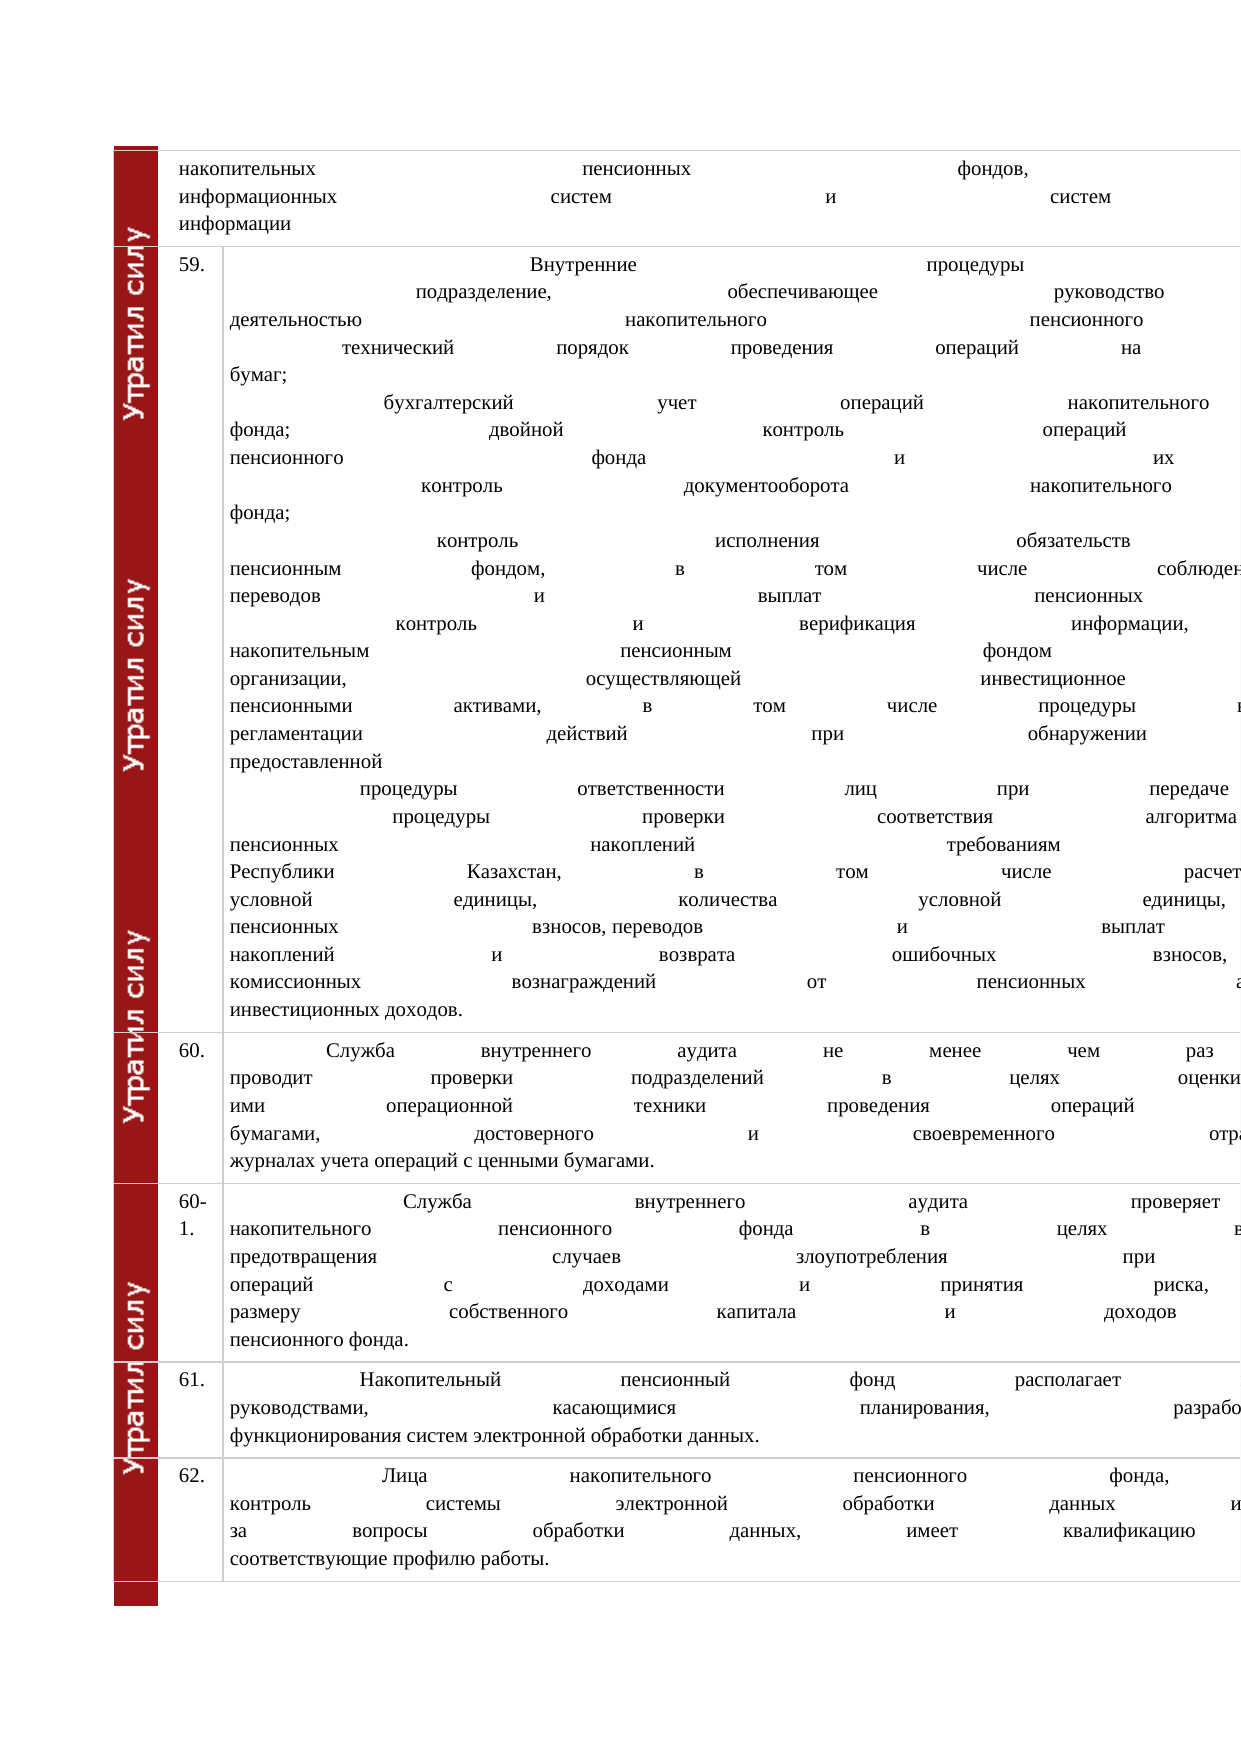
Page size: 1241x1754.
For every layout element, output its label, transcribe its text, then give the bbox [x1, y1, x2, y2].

table_cell Служба внутреннего аудита проверяет операции накопительного пенсионного фонда в целях выявления и предотвращения случаев злоупотребления при осуществлении операций с доходами и принятия риска, неадекватного размеру собственного капитала и доходов накопительного пенсионного фонда. [224, 1184, 1240, 1361]
table_cell 59. [114, 247, 222, 1032]
table_cell 60. [114, 1033, 222, 1183]
picture [114, 1582, 158, 1606]
table_cell 62. [114, 1459, 222, 1581]
table_cell Служба внутреннего аудита не менее чем раз в полгода проводит проверки подразделений в целях оценки соблюдения ими операционной техники проведения операций с ценными бумагами, достоверного и своевременного отражения в журналах учета операций с ценными бумагами. [224, 1033, 1240, 1183]
table_cell Накопительный пенсионный фонд располагает правилами и руководствами, касающимися планирования, разработки и функционирования систем электронной обработки данных. [224, 1363, 1240, 1457]
table_cell 61. [114, 1363, 222, 1457]
table_cell Лица накопительного пенсионного фонда, осуществляющие контроль системы электронной обработки данных и отвечающие за вопросы обработки данных, имеет квалификацию и опыт, соответствующие профилю работы. [224, 1459, 1240, 1581]
table_cell 60-1. [114, 1184, 222, 1361]
picture [114, 146, 158, 150]
table_cell Внутренние процедуры регламентируют: подразделение, обеспечивающее руководство операционной деятельностью накопительного пенсионного фонда; технический порядок проведения операций на рынке ценных бумаг; бухгалтерский учет операций накопительного пенсионного фонда; двойной контроль операций накопительного пенсионного фонда и их учет; контроль документооборота накопительного пенсионного фонда; контроль исполнения обязательств накопительным пенсионным фондом, в том числе соблюдение условий переводов и выплат пенсионных накоплений; контроль и верификация информации, передаваемой накопительным пенсионным фондом банку-кастодиану, организации, осуществляющей инвестиционное управление пенсионными активами, в том числе процедуры верификации и регламентации действий при обнаружении несоответствия предоставленной информации; процедуры ответственности лиц при передаче информации; процедуры проверки соответствия алгоритма расчетов пенсионных накоплений требованиям законодательства Республики Казахстан, в том числе расчет стоимости условной единицы, количества условной единицы, зачисления пенсионных взносов, переводов и выплат пенсионных накоплений и возврата ошибочных взносов, взимания комиссионных вознаграждений от пенсионных активов и инвестиционных доходов. [224, 247, 1240, 1032]
